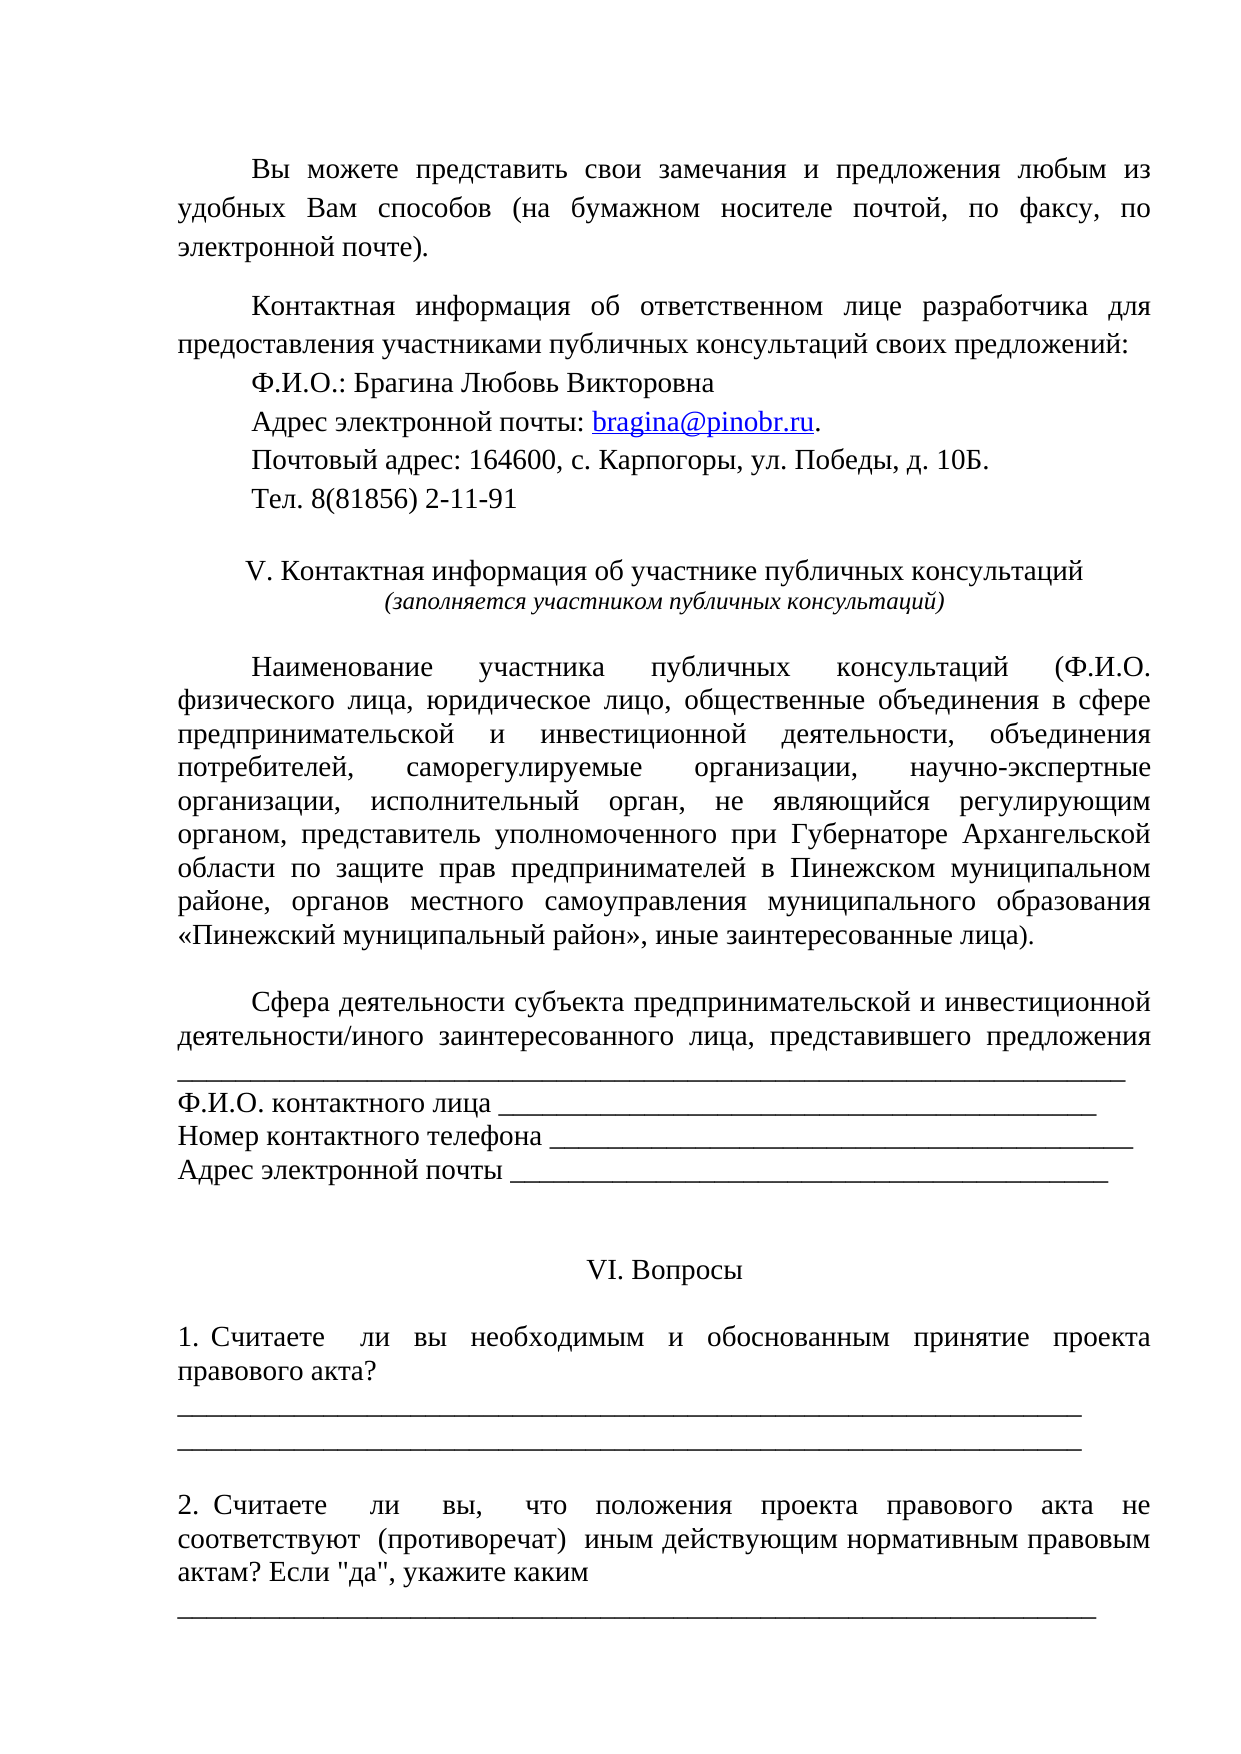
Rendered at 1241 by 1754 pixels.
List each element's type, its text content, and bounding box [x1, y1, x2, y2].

text Ф.И.О. контактного лица _________________________________________ [177, 1085, 1152, 1118]
text V. Контактная информация об участнике публичных консультаций [177, 553, 1152, 586]
text 2. Считаете ли вы, что положения проекта правового акта не соответствуют (противоречат) иным действующим нормативным правовым актам? Если "да", укажите каким [177, 1487, 1152, 1588]
text Почтовый адрес: 164600, c. Карпогоры, ул. Победы, д. 10Б. [177, 442, 1152, 476]
text VI. Вопросы [177, 1252, 1152, 1286]
text Тел. 8(81856) 2-11-91 [177, 481, 1152, 514]
text (заполняется участником публичных консультаций) [177, 586, 1152, 615]
text Номер контактного телефона ________________________________________ [177, 1118, 1152, 1152]
text ______________________________________________________________ [177, 1420, 1152, 1454]
text Ф.И.О.: Брагина Любовь Викторовна [177, 365, 1152, 399]
text 1. Считаете ли вы необходимым и обоснованным принятие проекта правового акта? [177, 1319, 1152, 1387]
text Сфера деятельности субъекта предпринимательской и инвестиционной деятельности/иного заинтересованного лица, представившего предложения _________________________________________________________________ [177, 984, 1152, 1085]
list ______________________________________________________________ [177, 1387, 1152, 1420]
text Вы можете представить свои замечания и предложения любым из удобных Вам способов (на бумажном носителе почтой, по факсу, по электронной почте). [177, 152, 1152, 262]
text Наименование участника публичных консультаций (Ф.И.О. физического лица, юридическое лицо, общественные объединения в сфере предпринимательской и инвестиционной деятельности, объединения потребителей, саморегулируемые организации, научно-экспертные организации, исполнительный орган, не являющийся регулирующим органом, представитель уполномоченного при Губернаторе Архангельской области по защите прав предпринимателей в Пинежском муниципальном районе, органов местного самоуправления муниципального образования «Пинежский муниципальный район», иные заинтересованные лица). [177, 649, 1152, 951]
text Контактная информация об ответственном лице разработчика для предоставления участниками публичных консультаций своих предложений: [177, 288, 1152, 360]
text Адрес электронной почты _________________________________________ [177, 1152, 1152, 1185]
text _______________________________________________________________ [177, 1588, 1152, 1621]
text Адрес электронной почты: bragina@pinobr.ru. [177, 404, 1152, 437]
